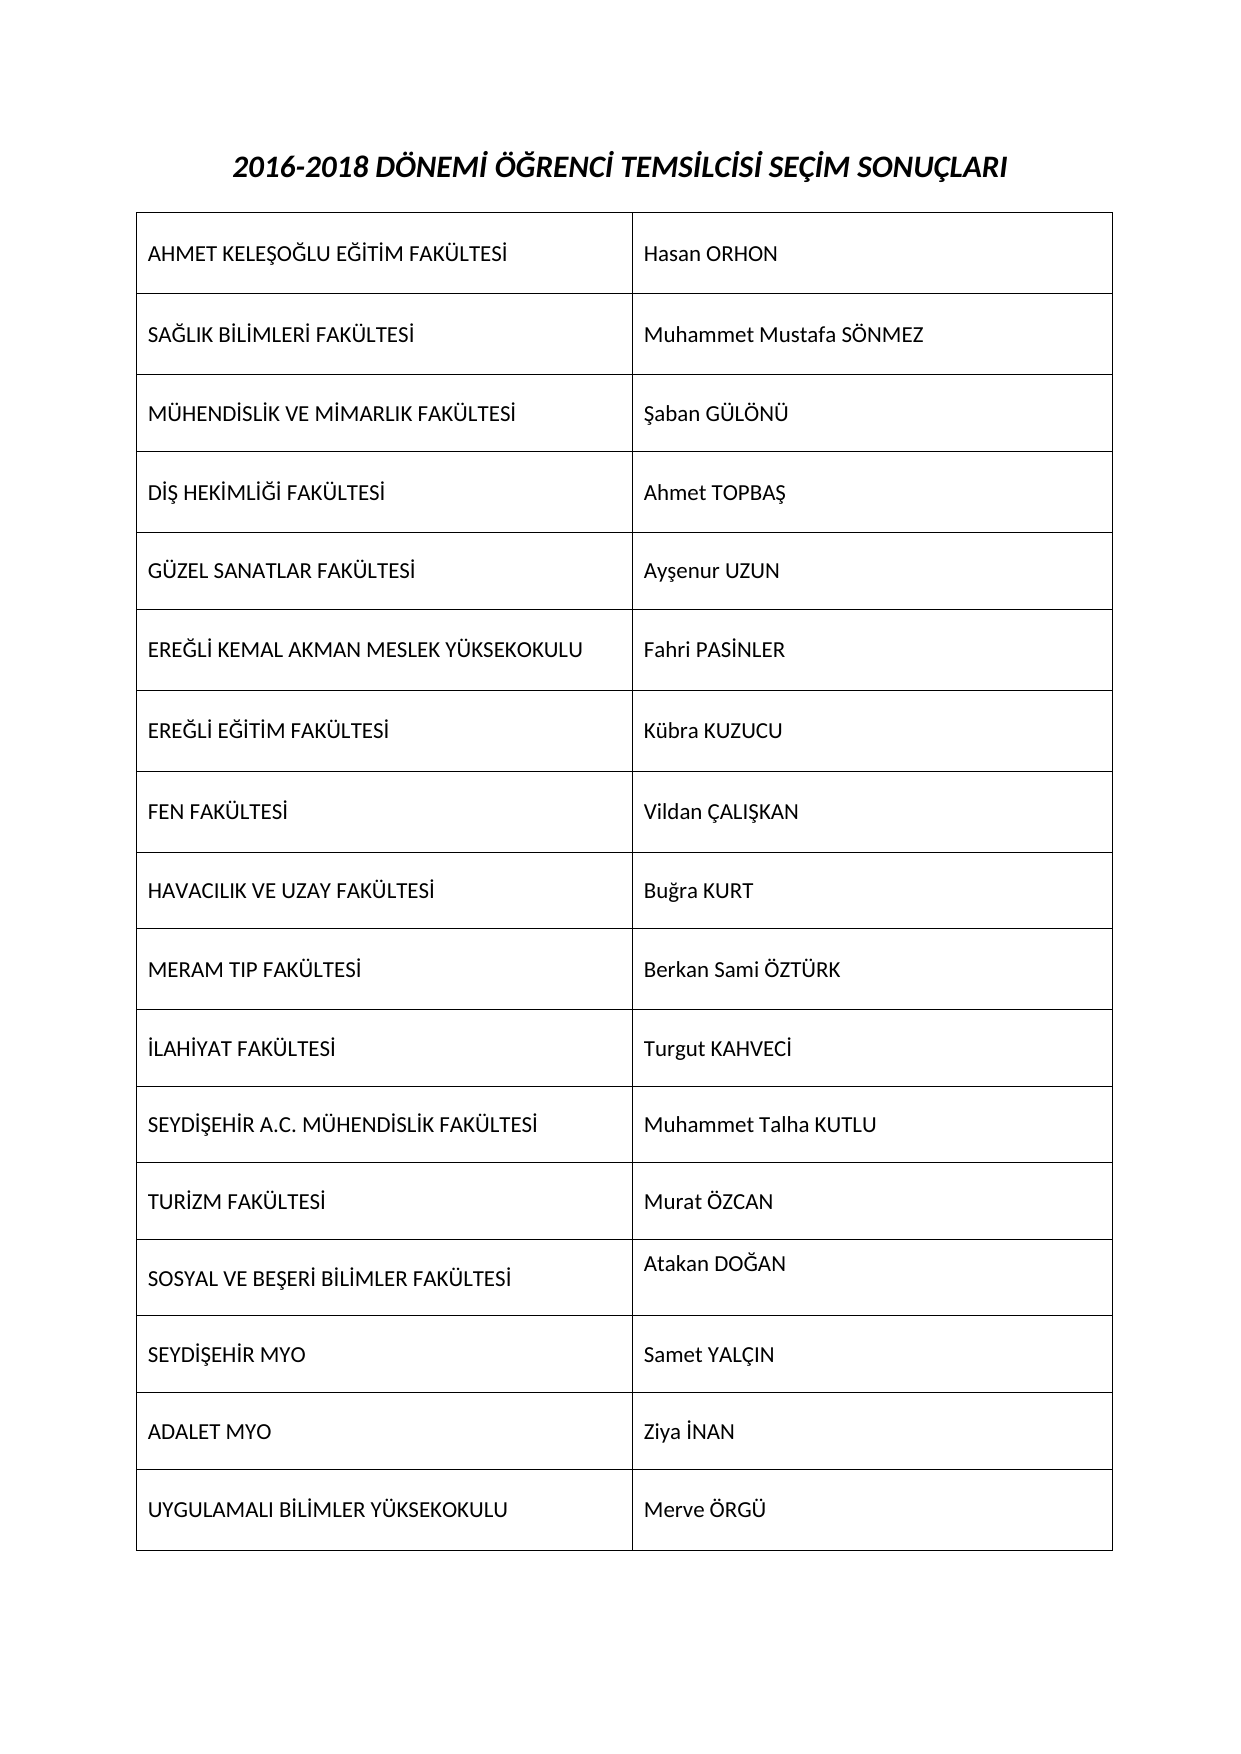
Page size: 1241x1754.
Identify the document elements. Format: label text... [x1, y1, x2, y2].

table_cell TURİZM FAKÜLTESİ [137, 1163, 632, 1239]
table_cell ADALET MYO [137, 1393, 632, 1468]
table_cell Ayşenur UZUN [633, 533, 1112, 608]
table_cell SAĞLIK BİLİMLERİ FAKÜLTESİ [137, 294, 632, 374]
table_cell Fahri PASİNLER [633, 610, 1112, 689]
table_cell Merve ÖRGÜ [633, 1470, 1112, 1549]
table_cell Ziya İNAN [633, 1393, 1112, 1468]
table_cell EREĞLİ EĞİTİM FAKÜLTESİ [137, 691, 632, 771]
table_cell Şaban GÜLÖNÜ [633, 375, 1112, 451]
table_header Hasan ORHON [633, 213, 1112, 293]
table_cell Berkan Sami ÖZTÜRK [633, 929, 1112, 1009]
table_cell SEYDİŞEHİR A.C. MÜHENDİSLİK FAKÜLTESİ [137, 1087, 632, 1162]
table_cell Kübra KUZUCU [633, 691, 1112, 771]
table_cell MÜHENDİSLİK VE MİMARLIK FAKÜLTESİ [137, 375, 632, 451]
table_cell Ahmet TOPBAŞ [633, 452, 1112, 532]
table_cell Buğra KURT [633, 853, 1112, 928]
table_cell SOSYAL VE BEŞERİ BİLİMLER FAKÜLTESİ [137, 1240, 632, 1315]
table_cell Muhammet Talha KUTLU [633, 1087, 1112, 1162]
table_cell Turgut KAHVECİ [633, 1010, 1112, 1086]
table_cell Murat ÖZCAN [633, 1163, 1112, 1239]
table_cell MERAM TIP FAKÜLTESİ [137, 929, 632, 1009]
table_cell Atakan DOĞAN [633, 1240, 1112, 1315]
table_cell İLAHİYAT FAKÜLTESİ [137, 1010, 632, 1086]
table_header AHMET KELEŞOĞLU EĞİTİM FAKÜLTESİ [137, 213, 632, 293]
table_cell UYGULAMALI BİLİMLER YÜKSEKOKULU [137, 1470, 632, 1549]
table_cell Vildan ÇALIŞKAN [633, 772, 1112, 852]
table_cell EREĞLİ KEMAL AKMAN MESLEK YÜKSEKOKULU [137, 610, 632, 689]
table_cell SEYDİŞEHİR MYO [137, 1316, 632, 1392]
table_cell FEN FAKÜLTESİ [137, 772, 632, 852]
table_cell HAVACILIK VE UZAY FAKÜLTESİ [137, 853, 632, 928]
table_cell DİŞ HEKİMLİĞİ FAKÜLTESİ [137, 452, 632, 532]
table_cell GÜZEL SANATLAR FAKÜLTESİ [137, 533, 632, 608]
text 2016-2018 DÖNEMİ ÖĞRENCİ TEMSİLCİSİ SEÇİM SONUÇLARI [148, 148, 1093, 186]
table_cell Samet YALÇIN [633, 1316, 1112, 1392]
table_cell Muhammet Mustafa SÖNMEZ [633, 294, 1112, 374]
